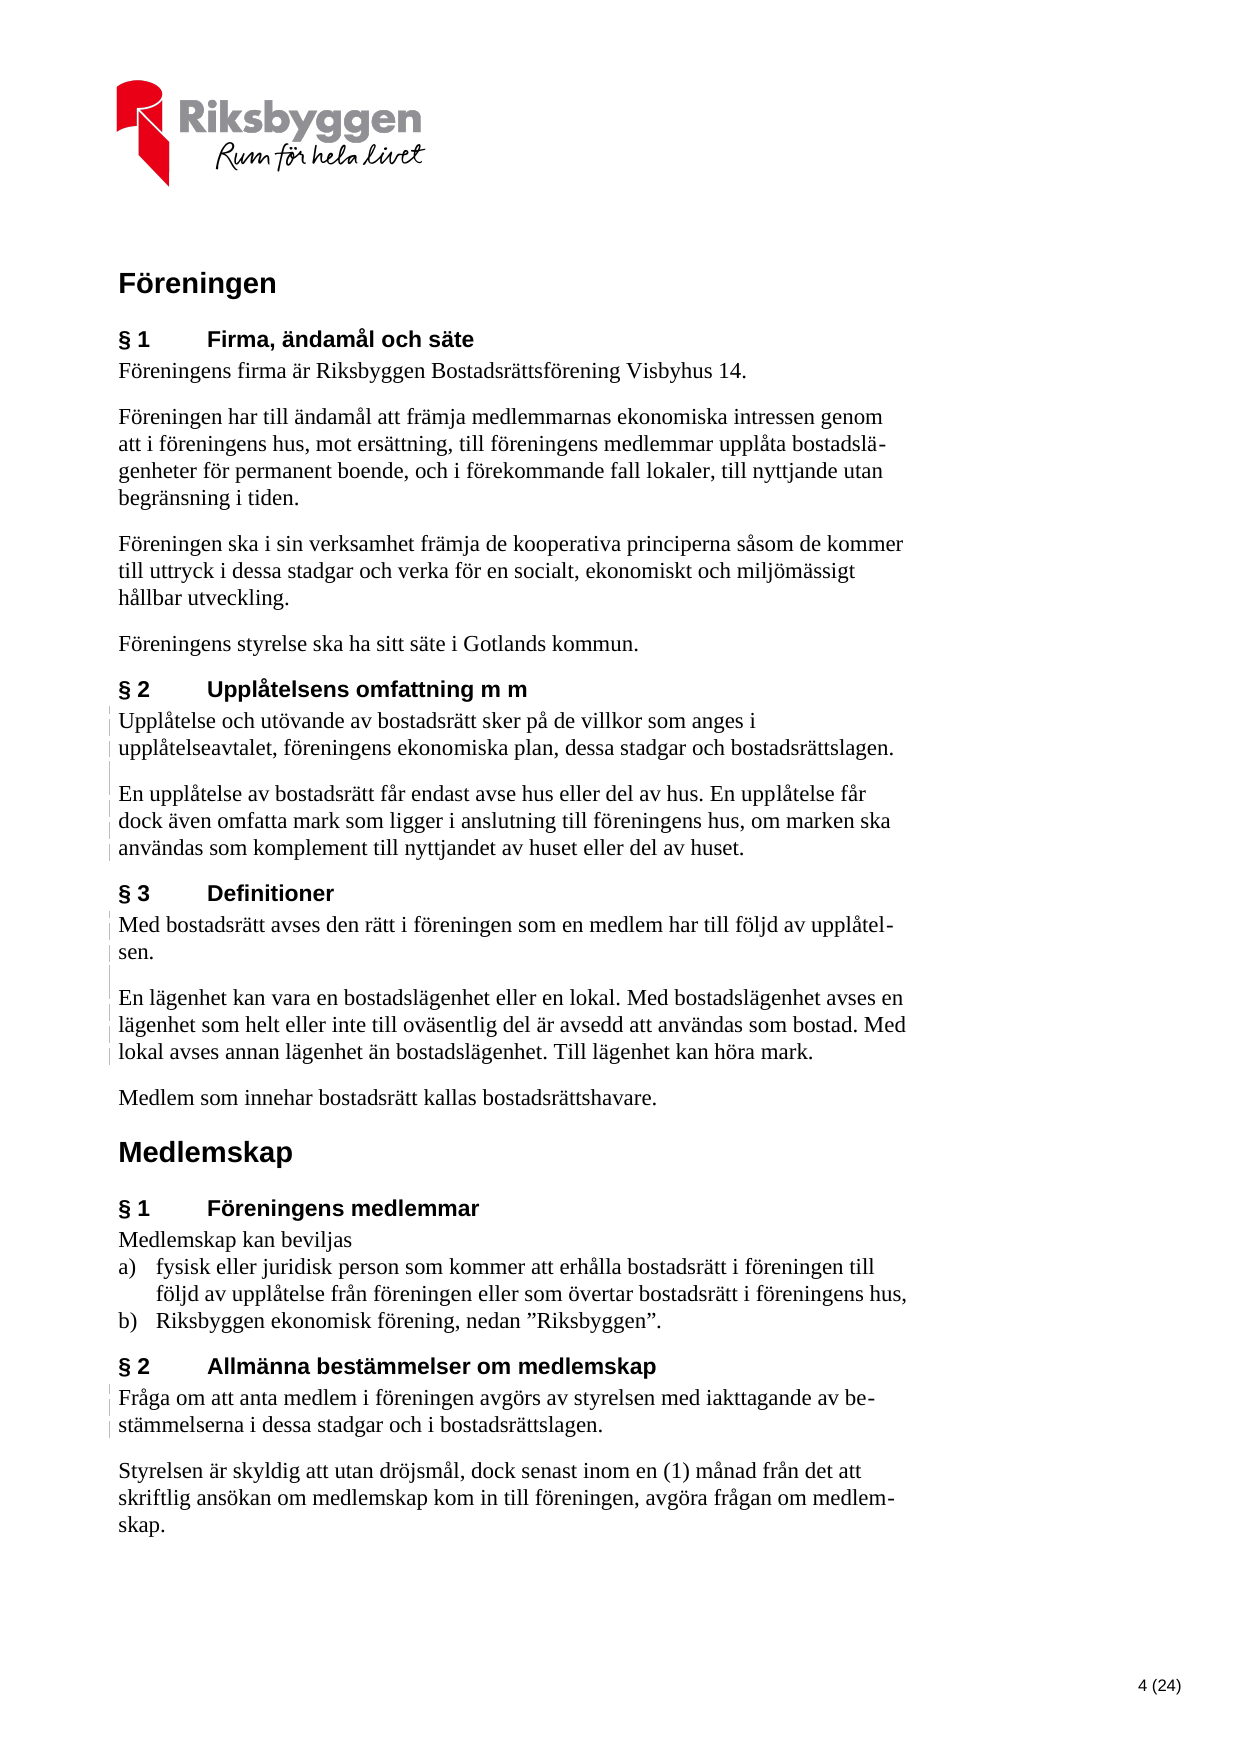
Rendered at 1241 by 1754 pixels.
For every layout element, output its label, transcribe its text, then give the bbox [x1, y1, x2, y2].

text Föreningen har till ändamål att främja medlemmarnas ekonomiska intressen genom att i föreningens hus, mot ersättning, till föreningens medlemmar upplåta bostadslägenheter för permanent boende, och i förekommande fall lokaler, till nyttjande utan begränsning i tiden. [118, 402, 909, 511]
text En upplåtelse av bostadsrätt får endast avse hus eller del av hus. En upplåtelse får dock även omfatta mark som ligger i anslutning till föreningens hus, om marken ska användas som komplement till nyttjandet av huset eller del av huset. [109, 779, 909, 861]
text Fråga om att anta medlem i föreningen avgörs av styrelsen med iakttagande av bestämmelserna i dessa stadgar och i bostadsrättslagen. [109, 1384, 909, 1438]
list fysisk eller juridisk person som kommer att erhålla bostadsrätt i föreningen till följd av upplåtelse från föreningen eller som övertar bostadsrätt i föreningens hus, [118, 1252, 909, 1307]
subtitle Upplåtelsens omfattning m m [118, 675, 909, 702]
subtitle Definitioner [118, 879, 909, 906]
text Föreningen ska i sin verksamhet främja de kooperativa principerna såsom de kommer till uttryck i dessa stadgar och verka för en socialt, ekonomiskt och miljömässigt hållbar utveckling. [118, 529, 909, 611]
subtitle Medlemskap [118, 1136, 909, 1169]
picture [116, 80, 426, 187]
text Upplåtelse och utövande av bostadsrätt sker på de villkor som anges i upplåtelseavtalet, föreningens ekonomiska plan, dessa stadgar och bostadsrättslagen. [109, 706, 909, 761]
subtitle Firma, ändamål och säte [118, 325, 909, 352]
text Medlemskap kan beviljas [118, 1225, 909, 1252]
text Föreningens firma är Riksbyggen Bostadsrättsförening Visbyhus 14. [118, 356, 909, 383]
text Styrelsen är skyldig att utan dröjsmål, dock senast inom en (1) månad från det att skriftlig ansökan om medlemskap kom in till föreningen, avgöra frågan om medlemskap. [118, 1457, 909, 1538]
text Föreningens styrelse ska ha sitt säte i Gotlands kommun. [118, 629, 909, 656]
list Riksbyggen ekonomisk förening, nedan ”Riksbyggen”. [118, 1307, 909, 1334]
text Medlem som innehar bostadsrätt kallas bostadsrättshavare. [118, 1083, 909, 1111]
text Med bostadsrätt avses den rätt i föreningen som en medlem har till följd av upplåtelsen. [109, 911, 909, 965]
subtitle Föreningen [118, 267, 909, 300]
text En lägenhet kan vara en bostadslägenhet eller en lokal. Med bostadslägenhet avses en lägenhet som helt eller inte till oväsentlig del är avsedd att användas som bostad. Med lokal avses annan lägenhet än bostadslägenhet. Till lägenhet kan höra mark. [109, 983, 909, 1065]
subtitle Föreningens medlemmar [118, 1194, 909, 1221]
subtitle Allmänna bestämmelser om medlemskap [118, 1352, 909, 1379]
